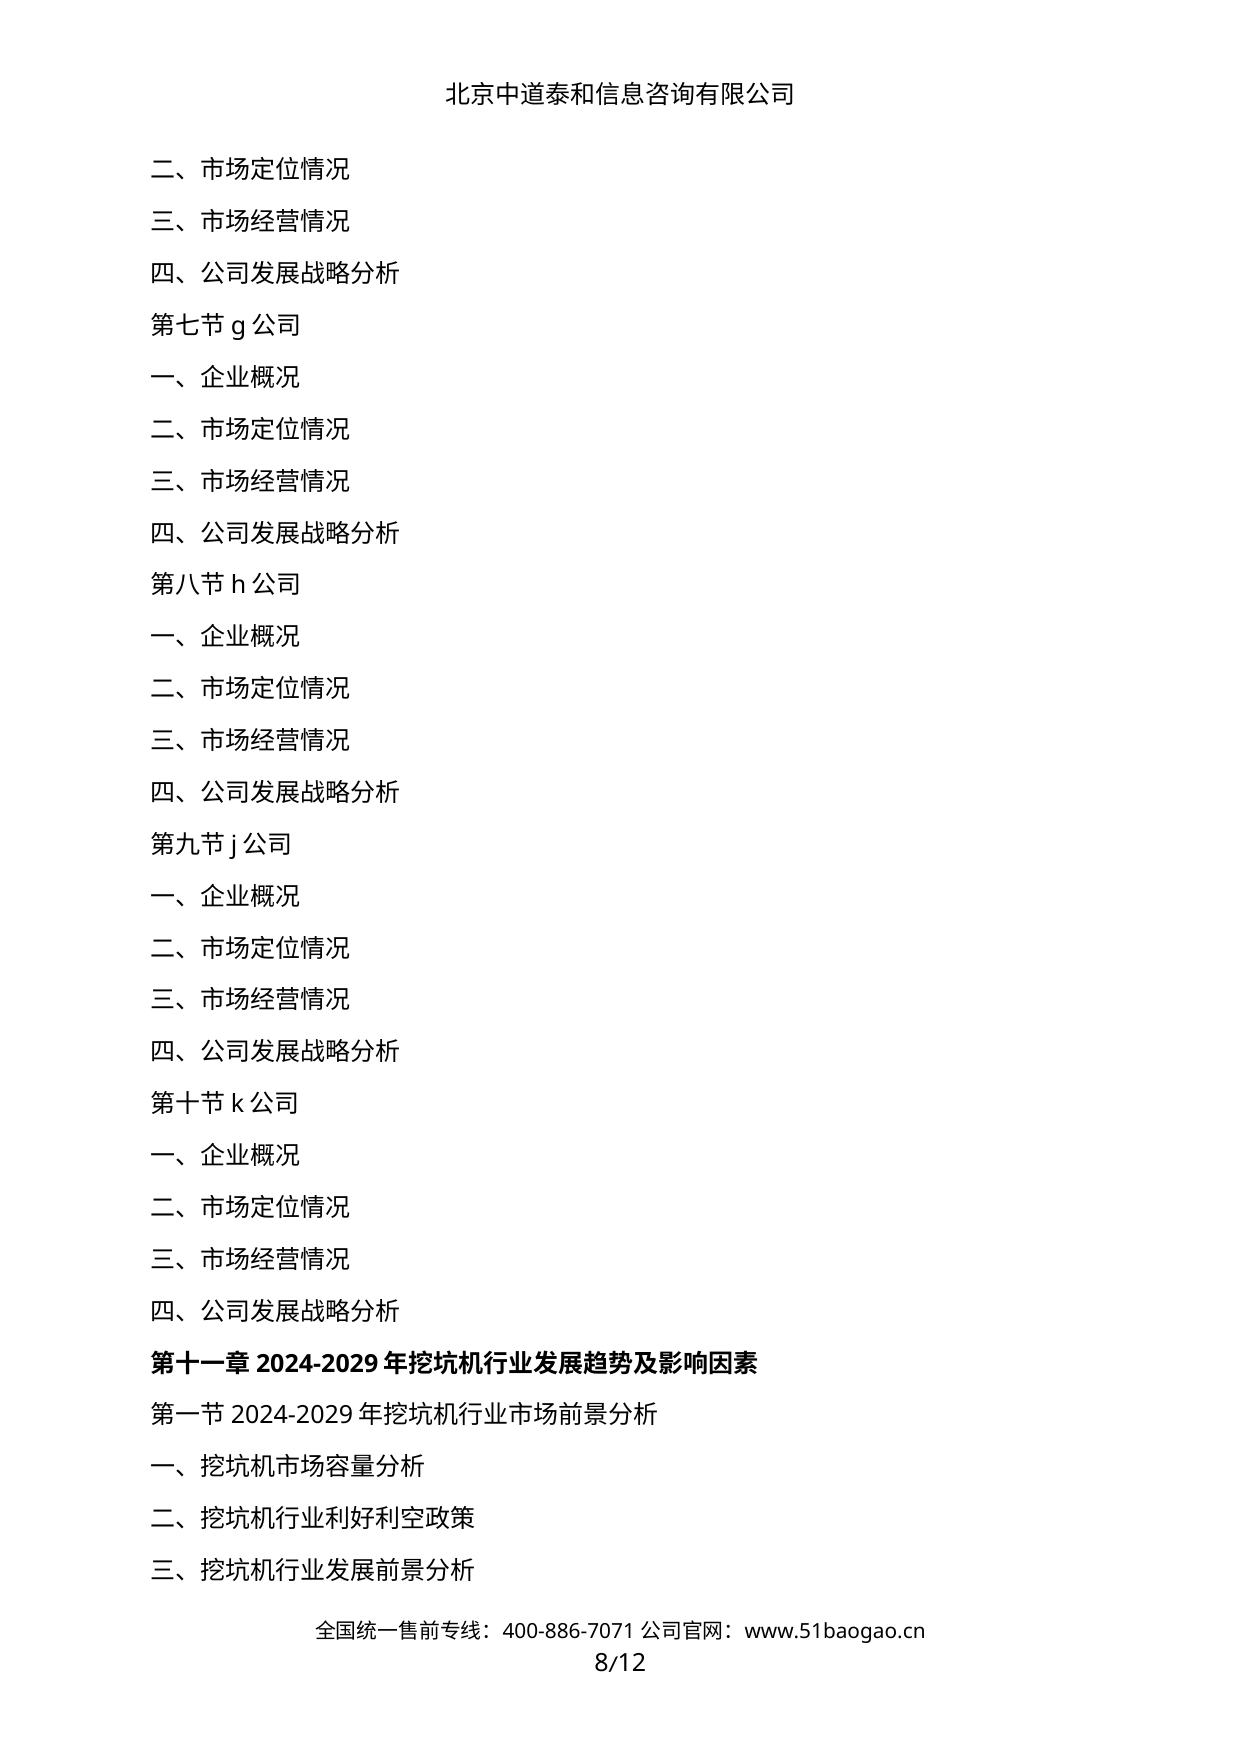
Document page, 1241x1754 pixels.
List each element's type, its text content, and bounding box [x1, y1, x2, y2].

text 第十节 k公司 [150, 1084, 1090, 1120]
text 四、公司发展战略分析 [150, 772, 1090, 809]
text 一、企业概况 [150, 357, 1090, 394]
text 三、市场经营情况 [150, 461, 1090, 497]
text 四、公司发展战略分析 [150, 1032, 1090, 1068]
text 二、市场定位情况 [150, 150, 1090, 186]
text 一、企业概况 [150, 617, 1090, 653]
text 三、市场经营情况 [150, 980, 1090, 1016]
text 四、公司发展战略分析 [150, 513, 1090, 549]
text 四、公司发展战略分析 [150, 254, 1090, 290]
text 四、公司发展战略分析 [150, 1291, 1090, 1327]
text 二、市场定位情况 [150, 409, 1090, 446]
text 一、挖坑机市场容量分析 [150, 1447, 1090, 1483]
text 二、挖坑机行业利好利空政策 [150, 1499, 1090, 1535]
text 一、企业概况 [150, 876, 1090, 912]
text 三、挖坑机行业发展前景分析 [150, 1551, 1090, 1587]
text 一、企业概况 [150, 1136, 1090, 1172]
text 三、市场经营情况 [150, 721, 1090, 757]
text 二、市场定位情况 [150, 1187, 1090, 1224]
text 三、市场经营情况 [150, 1239, 1090, 1276]
text 第九节 j公司 [150, 824, 1090, 861]
text 第一节 2024-2029年挖坑机行业市场前景分析 [150, 1395, 1090, 1431]
text 第十一章 2024-2029年挖坑机行业发展趋势及影响因素 [150, 1343, 1090, 1379]
text 二、市场定位情况 [150, 928, 1090, 964]
text 二、市场定位情况 [150, 669, 1090, 705]
text 第八节 h公司 [150, 565, 1090, 601]
text 第七节 g公司 [150, 306, 1090, 342]
text 三、市场经营情况 [150, 202, 1090, 238]
